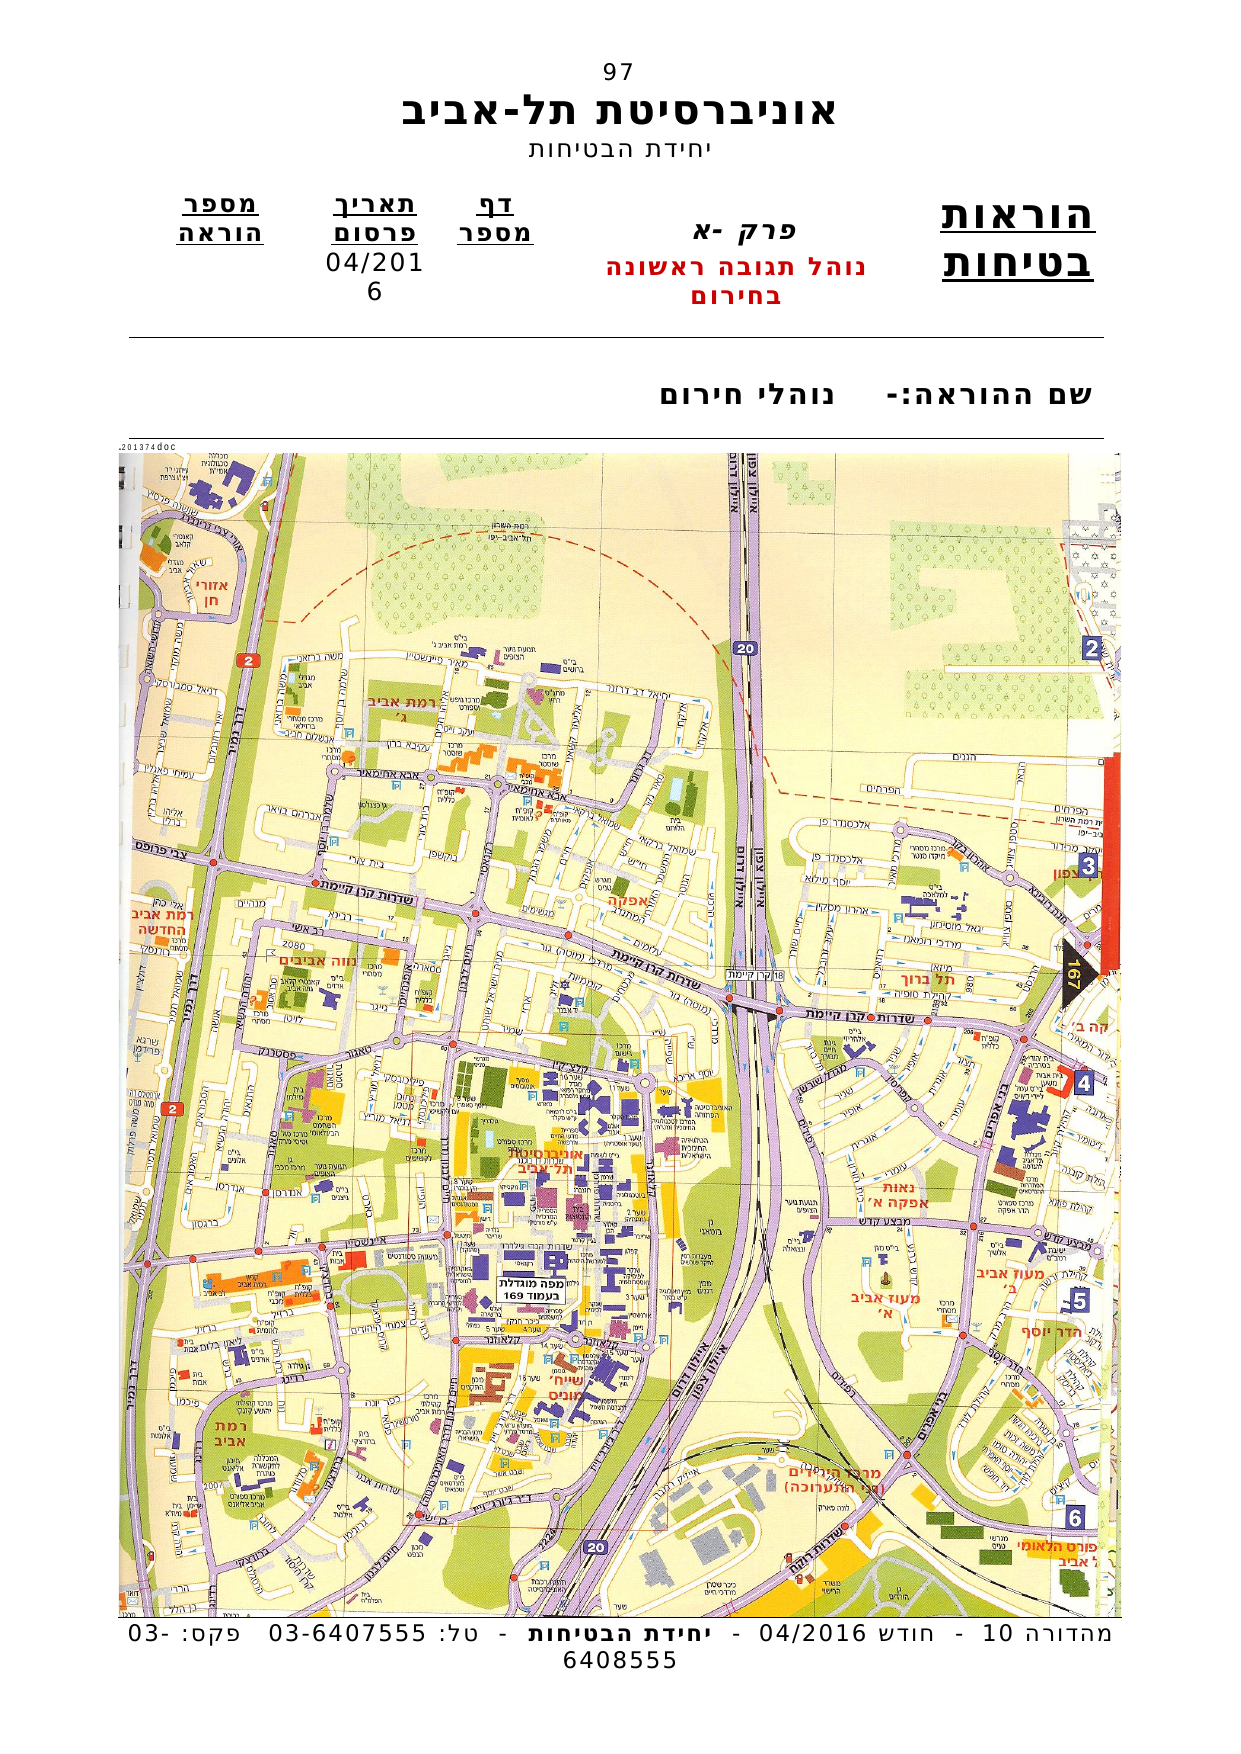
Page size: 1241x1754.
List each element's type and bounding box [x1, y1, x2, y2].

picture [118, 453, 1122, 1617]
